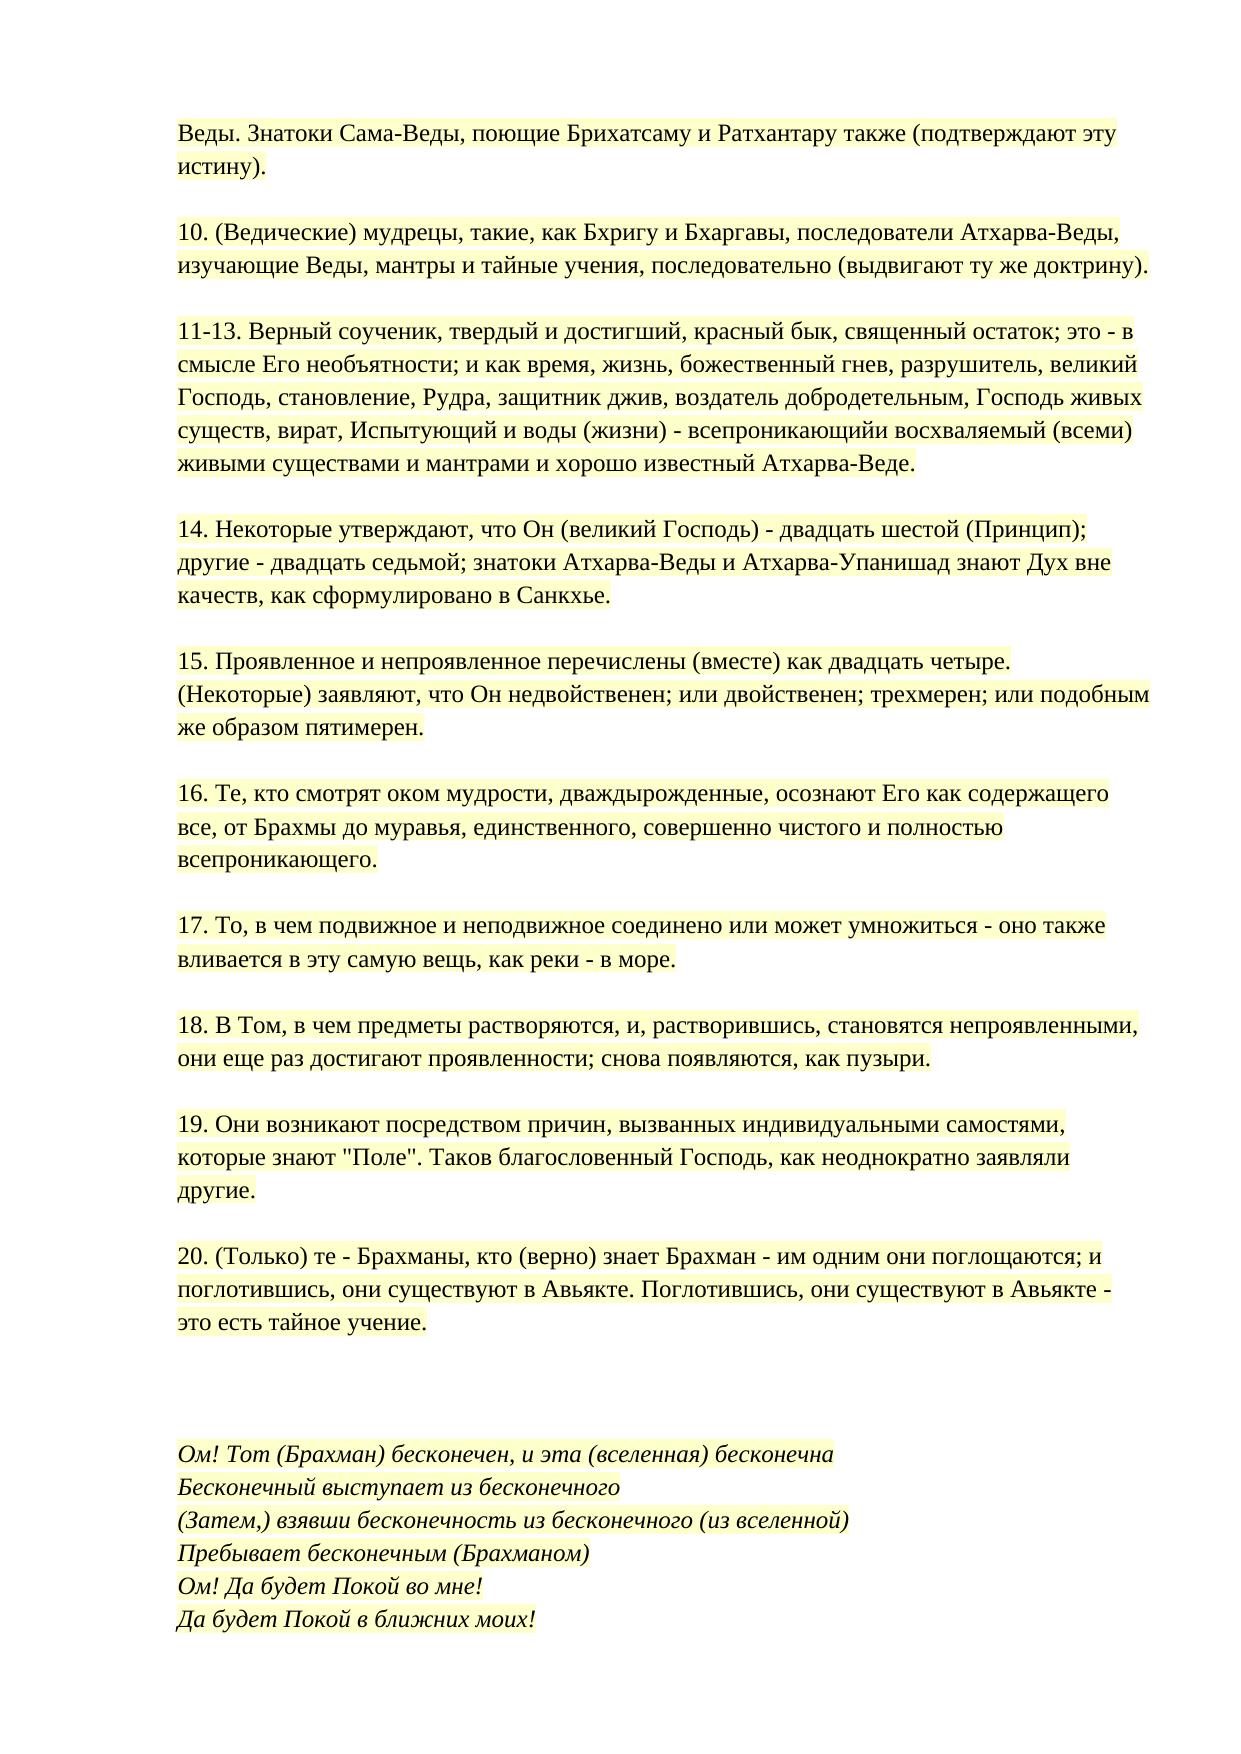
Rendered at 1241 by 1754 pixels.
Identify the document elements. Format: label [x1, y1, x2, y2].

text [177, 118, 1152, 1633]
